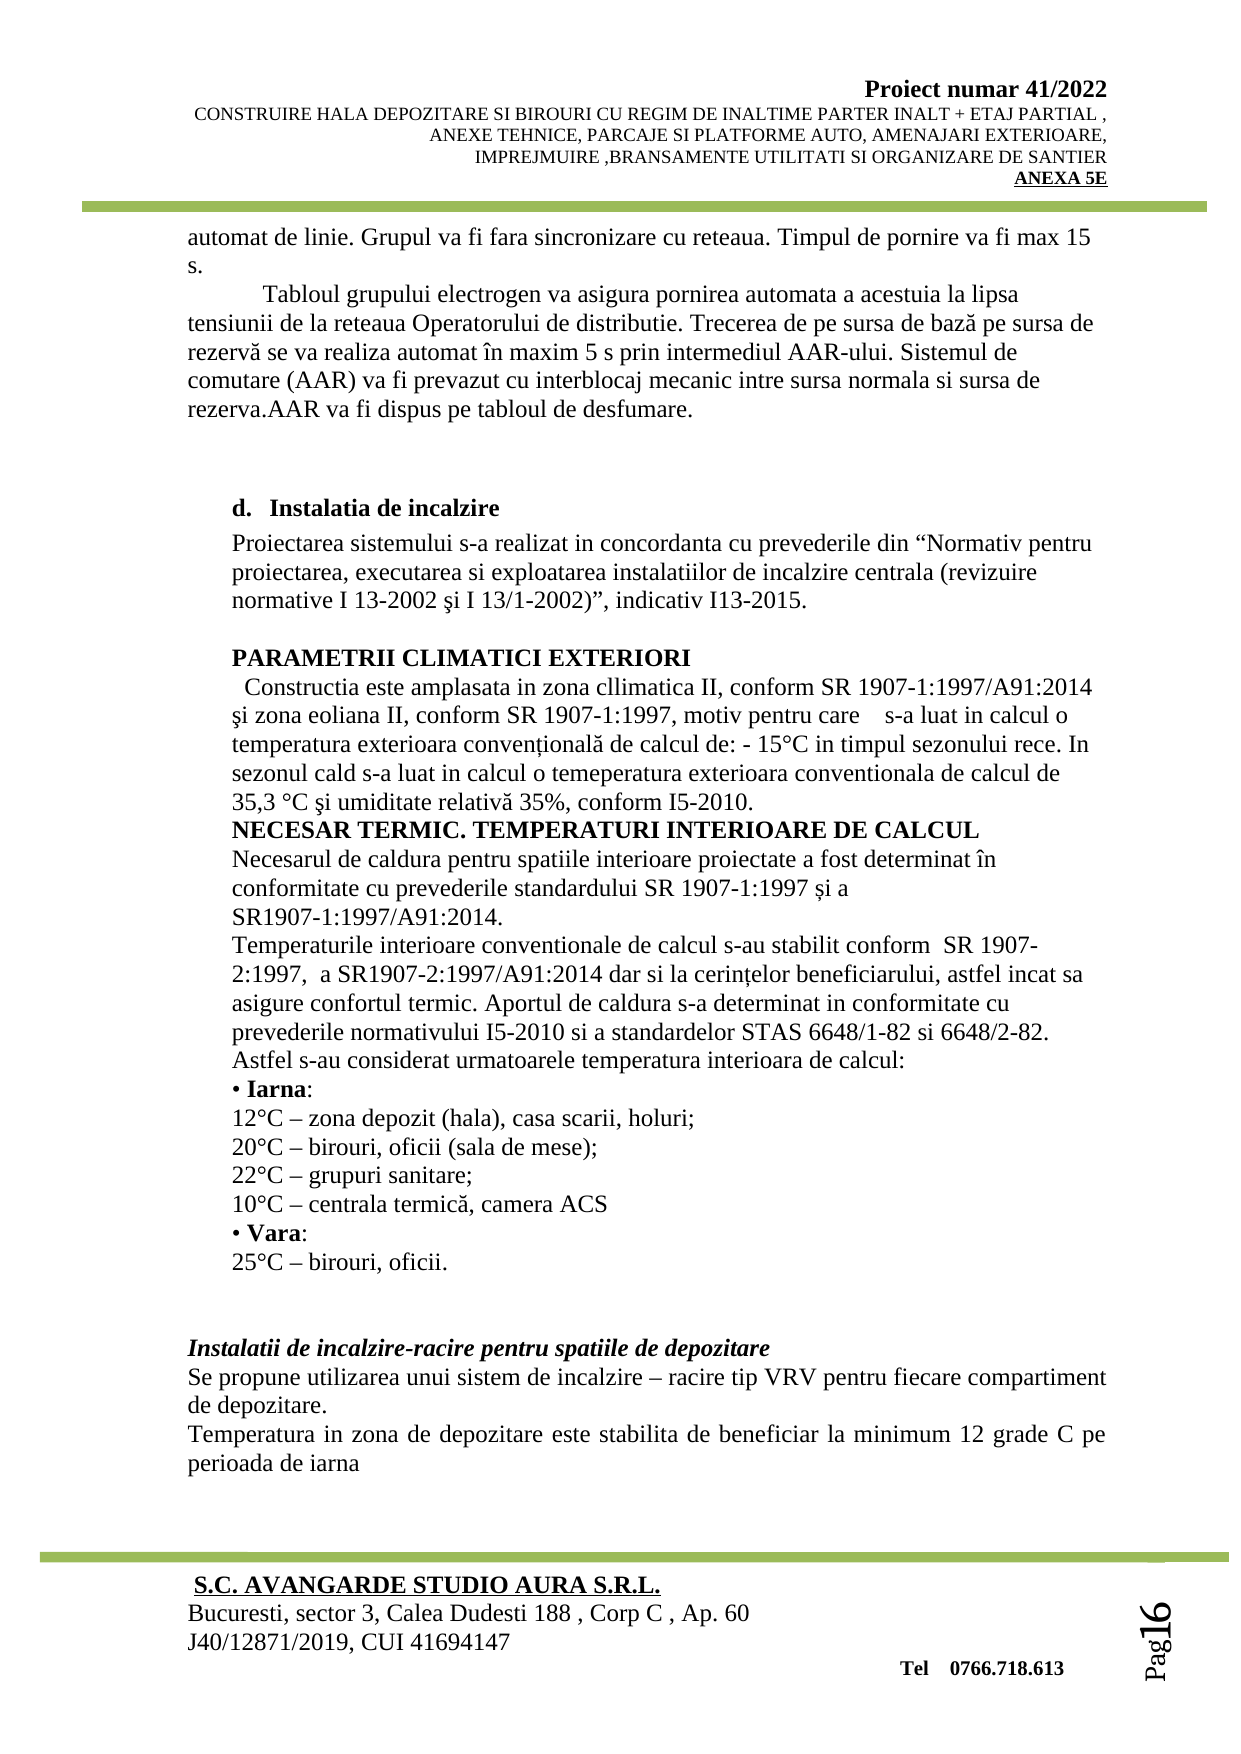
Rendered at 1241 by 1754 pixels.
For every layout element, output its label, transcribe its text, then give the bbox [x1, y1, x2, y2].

text • Iarna: [232, 1074, 1107, 1103]
text NECESAR TERMIC. TEMPERATURI INTERIOARE DE CALCUL [232, 815, 1107, 844]
text 20°C – birouri, oficii (sala de mese); [232, 1132, 1107, 1160]
text Se propune utilizarea unui sistem de incalzire – racire tip VRV pentru fiecare compartiment de depozitare. [187, 1362, 1107, 1419]
text Constructia este amplasata in zona cllimatica II, conform SR 1907-1:1997/A91:2014 şi zona eoliana II, conform SR 1907-1:1997, motiv pentru care s-a luat in calcul o temperatura exterioara convențională de calcul de: - 15°C in timpul sezonului rece. In sezonul cald s-a luat in calcul o temeperatura exterioara conventionala de calcul de 35,3 °C şi umiditate relativă 35%, conform I5-2010. [232, 672, 1107, 815]
text 12°C – zona depozit (hala), casa scarii, holuri; [232, 1103, 1107, 1132]
text Proiectarea sistemului s-a realizat in concordanta cu prevederile din “Normativ pentru proiectarea, executarea si exploatarea instalatiilor de incalzire centrala (revizuire normative I 13-2002 şi I 13/1-2002)”, indicativ I13-2015. [232, 528, 1107, 614]
text Temperatura in zona de depozitare este stabilita de beneficiar la minimum 12 grade C pe perioada de iarna [187, 1419, 1107, 1477]
text PARAMETRII CLIMATICI EXTERIORI [232, 643, 1107, 672]
text Necesarul de caldura pentru spatiile interioare proiectate a fost determinat în conformitate cu prevederile standardului SR 1907-1:1997 și a SR1907-1:1997/A91:2014. [232, 844, 1107, 930]
text 25°C – birouri, oficii. [232, 1247, 1107, 1275]
text • Vara: [232, 1218, 1107, 1247]
text Instalatii de incalzire-racire pentru spatiile de depozitare [187, 1333, 1107, 1362]
text Temperaturile interioare conventionale de calcul s-au stabilit conform SR 1907-2:1997, a SR1907-2:1997/A91:2014 dar si la cerințelor beneficiarului, astfel incat sa asigure confortul termic. Aportul de caldura s-a determinat in conformitate cu prevederile normativului I5-2010 si a standardelor STAS 6648/1-82 si 6648/2-82. [232, 930, 1107, 1045]
text Tabloul grupului electrogen va asigura pornirea automata a acestuia la lipsa tensiunii de la reteaua Operatorului de distributie. Trecerea de pe sursa de bază pe sursa de rezervă se va realiza automat în maxim 5 s prin intermediul AAR-ului. Sistemul de comutare (AAR) va fi prevazut cu interblocaj mecanic intre sursa normala si sursa de rezerva.AAR va fi dispus pe tabloul de desfumare. [187, 279, 1107, 423]
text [187, 222, 1107, 279]
text 10°C – centrala termică, camera ACS [232, 1189, 1107, 1218]
list Instalatia de incalzire [232, 493, 1107, 522]
text Astfel s-au considerat urmatoarele temperatura interioara de calcul: [232, 1045, 1107, 1074]
text 22°C – grupuri sanitare; [232, 1160, 1107, 1189]
